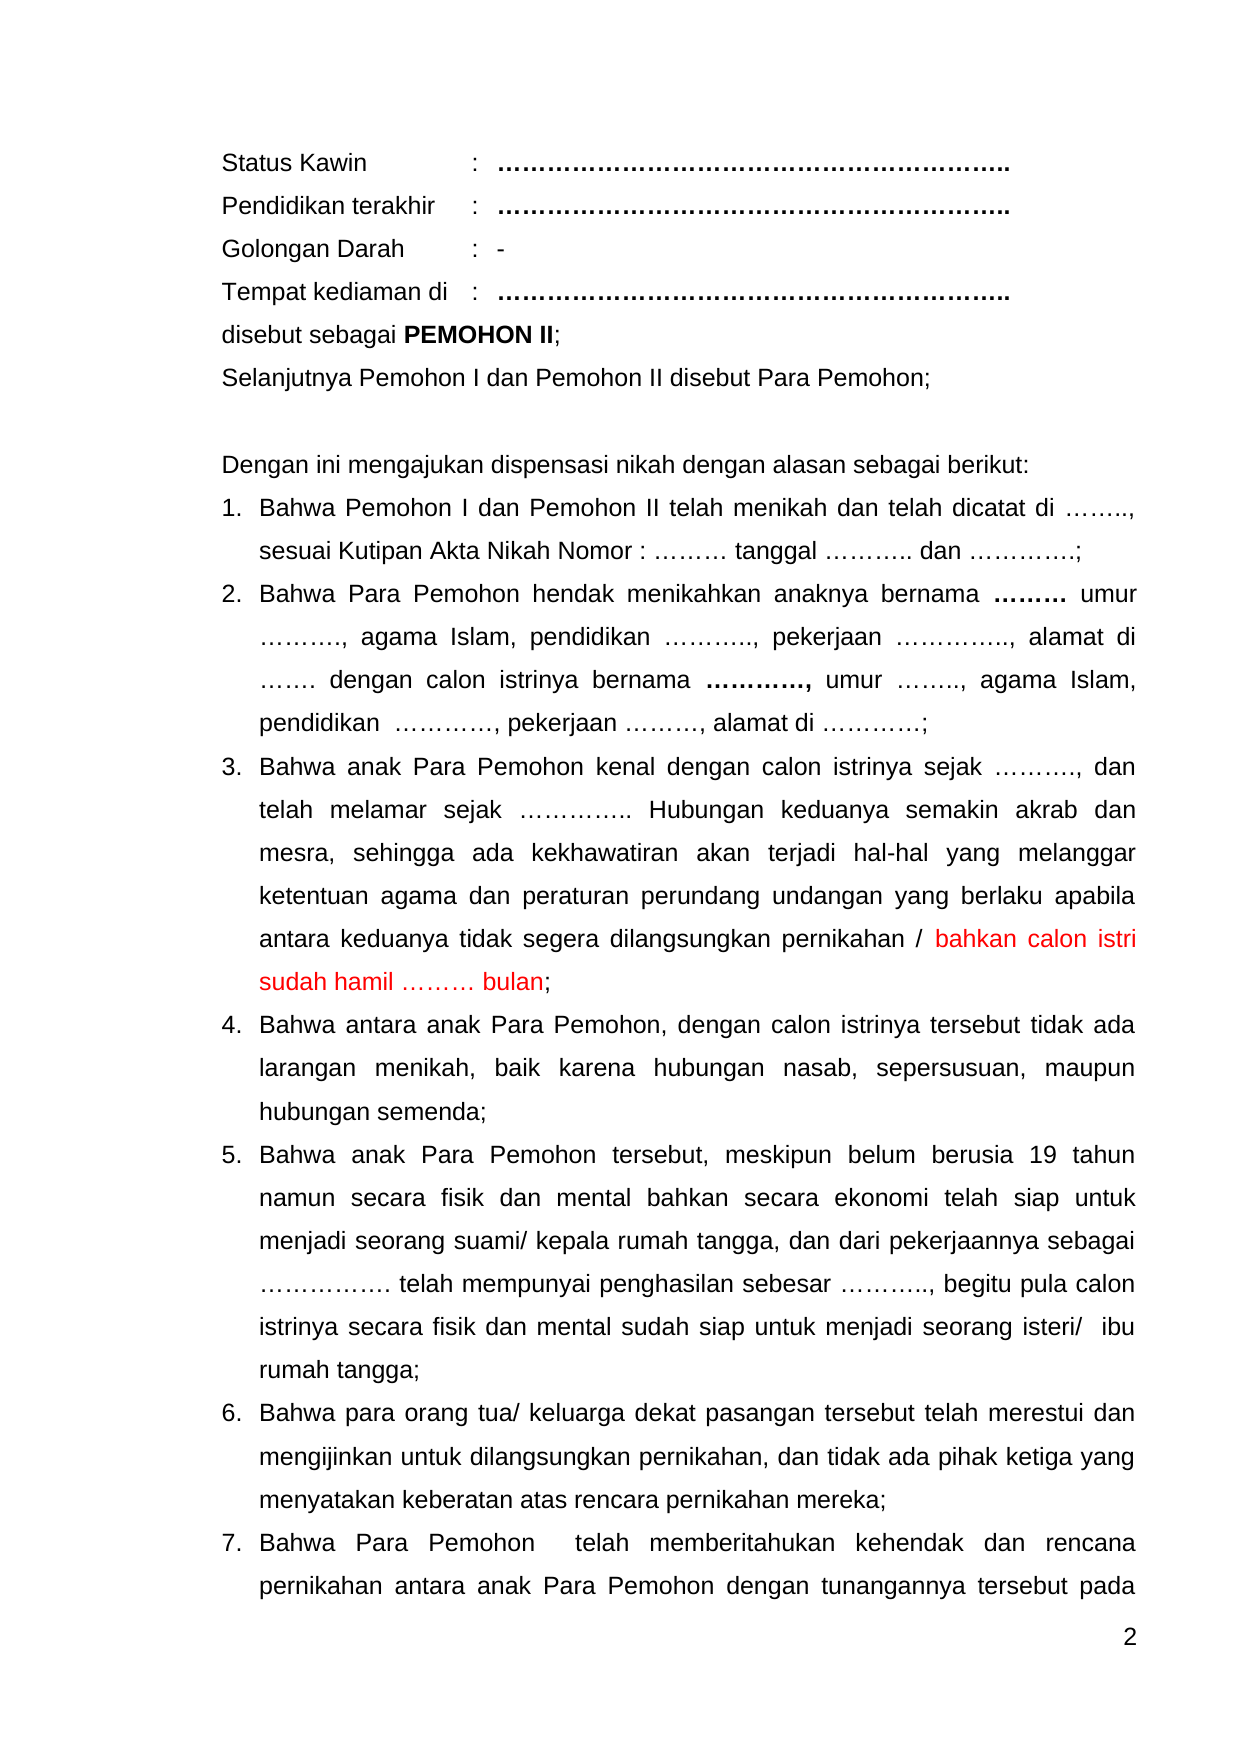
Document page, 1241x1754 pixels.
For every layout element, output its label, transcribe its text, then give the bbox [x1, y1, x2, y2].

list Bahwa Para Pemohon hendak menikahkan anaknya bernama ……… umur ………., agama Islam, pendidikan ……….., pekerjaan ………….., alamat di ……. dengan calon istrinya bernama …………, umur …….., agama Islam, pendidikan …………, pekerjaan ………, alamat di …………; [221, 579, 1137, 737]
text disebut sebagai PEMOHON II; [221, 320, 1137, 349]
list Bahwa anak Para Pemohon tersebut, meskipun belum berusia 19 tahun namun secara fisik dan mental bahkan secara ekonomi telah siap untuk menjadi seorang suami/ kepala rumah tangga, dan dari pekerjaannya sebagai ……………. telah mempunyai penghasilan sebesar ……….., begitu pula calon istrinya secara fisik dan mental sudah siap untuk menjadi seorang isteri/ ibu rumah tangga; [221, 1139, 1137, 1384]
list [221, 1528, 1137, 1599]
text Dengan ini mengajukan dispensasi nikah dengan alasan sebagai berikut: [221, 449, 1137, 478]
text Status Kawin : …………………………………………………….. [221, 148, 1137, 176]
list Bahwa Pemohon I dan Pemohon II telah menikah dan telah dicatat di …….., sesuai Kutipan Akta Nikah Nomor : ……… tanggal ……….. dan ………….; [221, 493, 1137, 564]
list Bahwa anak Para Pemohon kenal dengan calon istrinya sejak ………., dan telah melamar sejak ………….. Hubungan keduanya semakin akrab dan mesra, sehingga ada kekhawatiran akan terjadi hal-hal yang melanggar ketentuan agama dan peraturan perundang undangan yang berlaku apabila antara keduanya tidak segera dilangsungkan pernikahan / bahkan calon istri sudah hamil ……… bulan; [221, 751, 1137, 996]
text Pendidikan terakhir : …………………………………………………….. [221, 191, 1137, 219]
list Bahwa antara anak Para Pemohon, dengan calon istrinya tersebut tidak ada larangan menikah, baik karena hubungan nasab, sepersusuan, maupun hubungan semenda; [221, 1010, 1137, 1125]
list Bahwa para orang tua/ keluarga dekat pasangan tersebut telah merestui dan mengijinkan untuk dilangsungkan pernikahan, dan tidak ada pihak ketiga yang menyatakan keberatan atas rencara pernikahan mereka; [221, 1398, 1137, 1513]
text Tempat kediaman di : …………………………………………………….. [221, 277, 1137, 306]
text Selanjutnya Pemohon I dan Pemohon II disebut Para Pemohon; [221, 363, 1137, 392]
text Golongan Darah : - [221, 234, 1137, 263]
